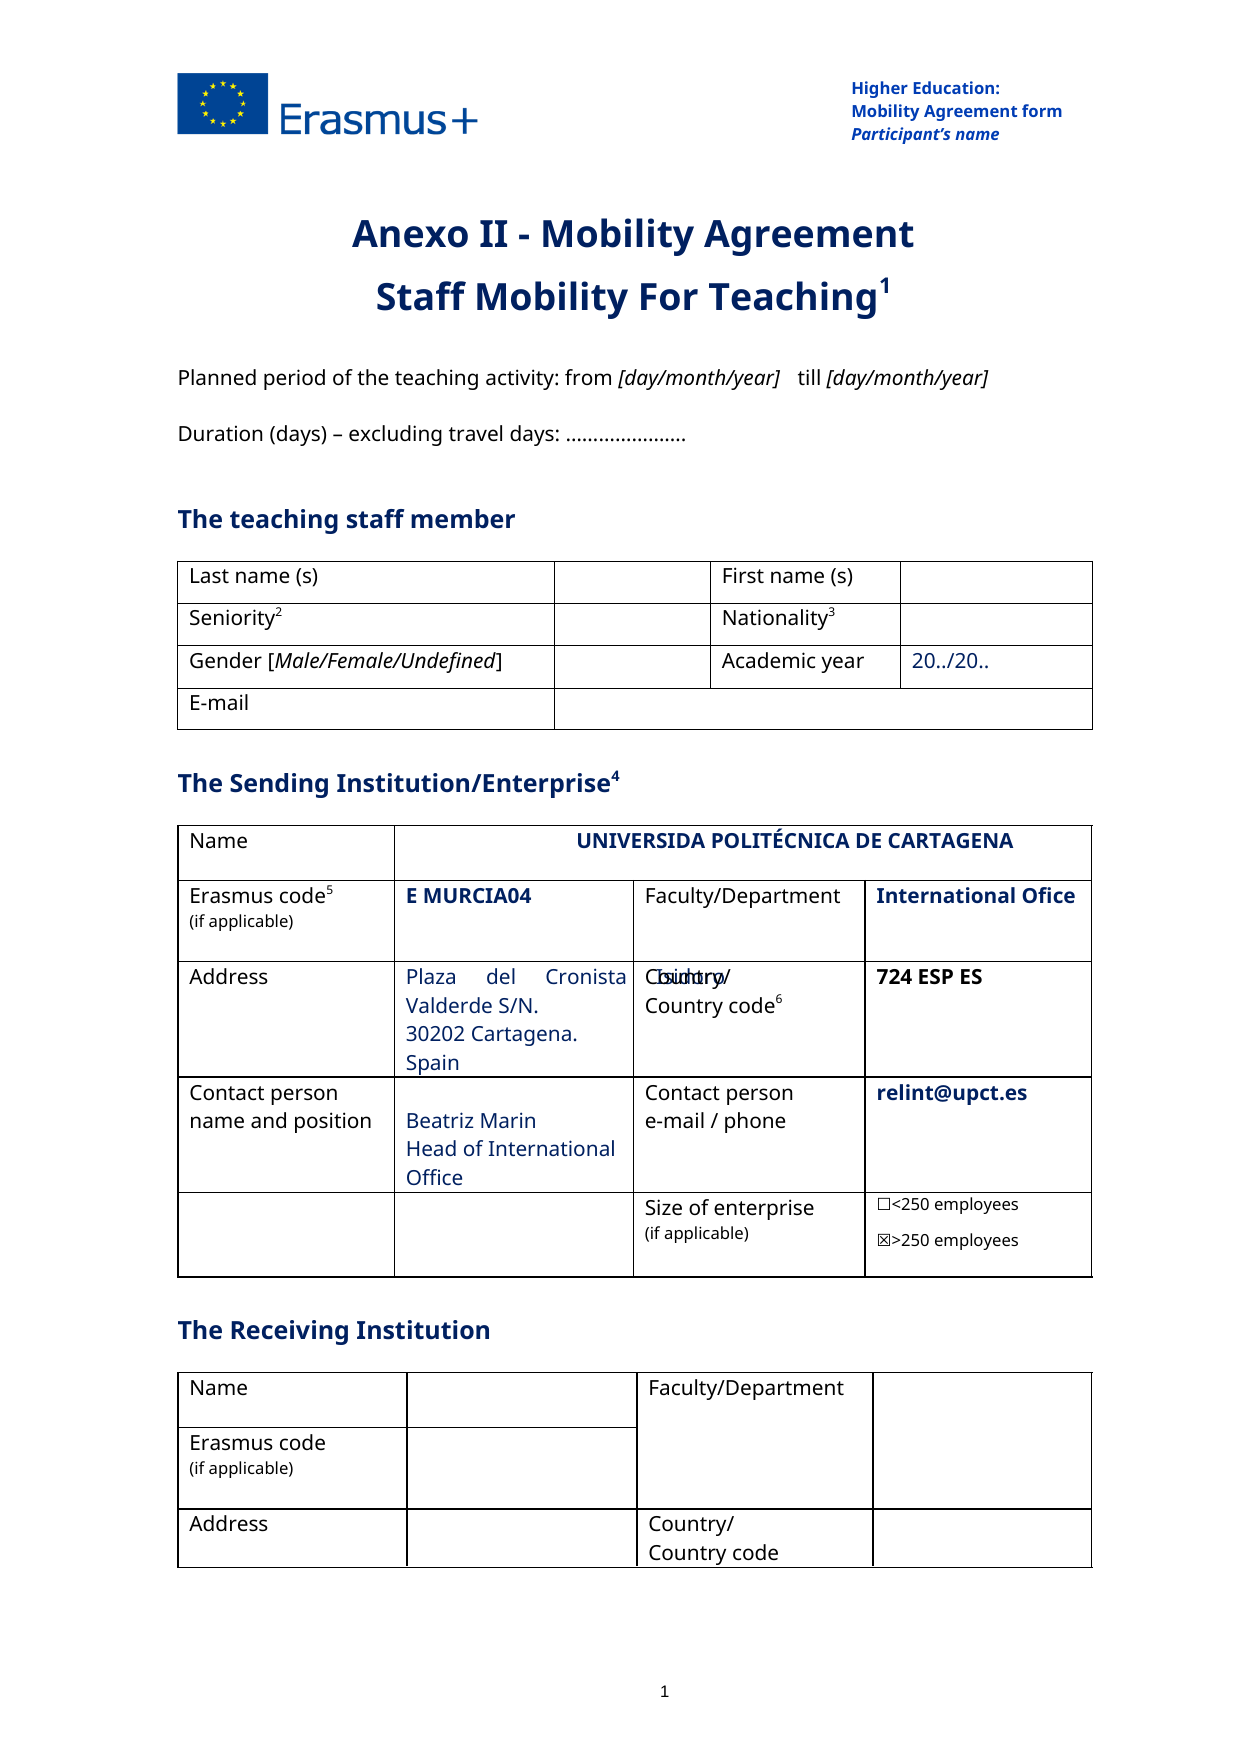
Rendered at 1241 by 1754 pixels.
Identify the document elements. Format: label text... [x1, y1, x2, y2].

table_cell [555, 646, 710, 687]
table_header Last name (s) [178, 562, 554, 602]
table_cell [874, 1510, 1091, 1566]
table_header First name (s) [711, 562, 900, 602]
table_cell E-mail [178, 689, 554, 729]
table_header [901, 562, 1092, 602]
table_cell Country/ Country code [634, 962, 864, 1076]
table_cell International Ofice [866, 881, 1091, 961]
table_header UNIVERSIDA POLITÉCNICA DE CARTAGENA [395, 826, 1091, 880]
table_cell [555, 604, 710, 645]
table_cell Contact person name and position [179, 1078, 394, 1191]
text Staff Mobility For Teaching [177, 271, 1089, 322]
table_cell Contact person e-mail / phone [634, 1078, 864, 1191]
text The Sending Institution/Enterprise [177, 766, 1196, 800]
text The Receiving Institution [177, 1313, 1196, 1347]
table_cell Academic year [711, 646, 900, 687]
table_header Name [179, 1373, 406, 1427]
picture [177, 73, 478, 135]
table_cell Seniority [178, 604, 554, 645]
table_header [555, 562, 710, 602]
table_header Faculty/Department [638, 1373, 872, 1508]
table_cell [408, 1428, 636, 1508]
table_header [874, 1373, 1091, 1508]
table_cell Faculty/Department [634, 881, 864, 961]
table_cell [901, 604, 1092, 645]
table_cell <250 employees >250 employees [866, 1193, 1091, 1276]
text Duration (days) – excluding travel days: …………………. [177, 419, 1092, 448]
table_header [408, 1373, 636, 1427]
table_cell Nationality [711, 604, 900, 645]
table_cell Size of enterprise (if applicable) [634, 1193, 864, 1276]
table_cell [555, 689, 1092, 729]
table_cell [395, 1193, 633, 1276]
table_cell Address [179, 1510, 406, 1566]
table_cell Plaza del Cronista Isidoro Valderde S/N. 30202 Cartagena. Spain [395, 962, 633, 1076]
text The teaching staff member [177, 501, 1196, 536]
table_cell E MURCIA04 [395, 881, 633, 961]
table_cell Address [179, 962, 394, 1076]
table_cell relint@upct.es [866, 1078, 1091, 1191]
table_cell [179, 1193, 394, 1276]
text Anexo II - Mobility Agreement [177, 207, 1089, 258]
table_cell [408, 1510, 636, 1566]
table_cell 20../20.. [901, 646, 1092, 687]
text Planned period of the teaching activity: from [day/month/year] till [day/month/year] [177, 363, 1092, 391]
table_header Name [179, 826, 394, 880]
table_cell 724 ESP ES [866, 962, 1091, 1076]
table_cell Gender [Male/Female/Undefined] [178, 646, 554, 687]
